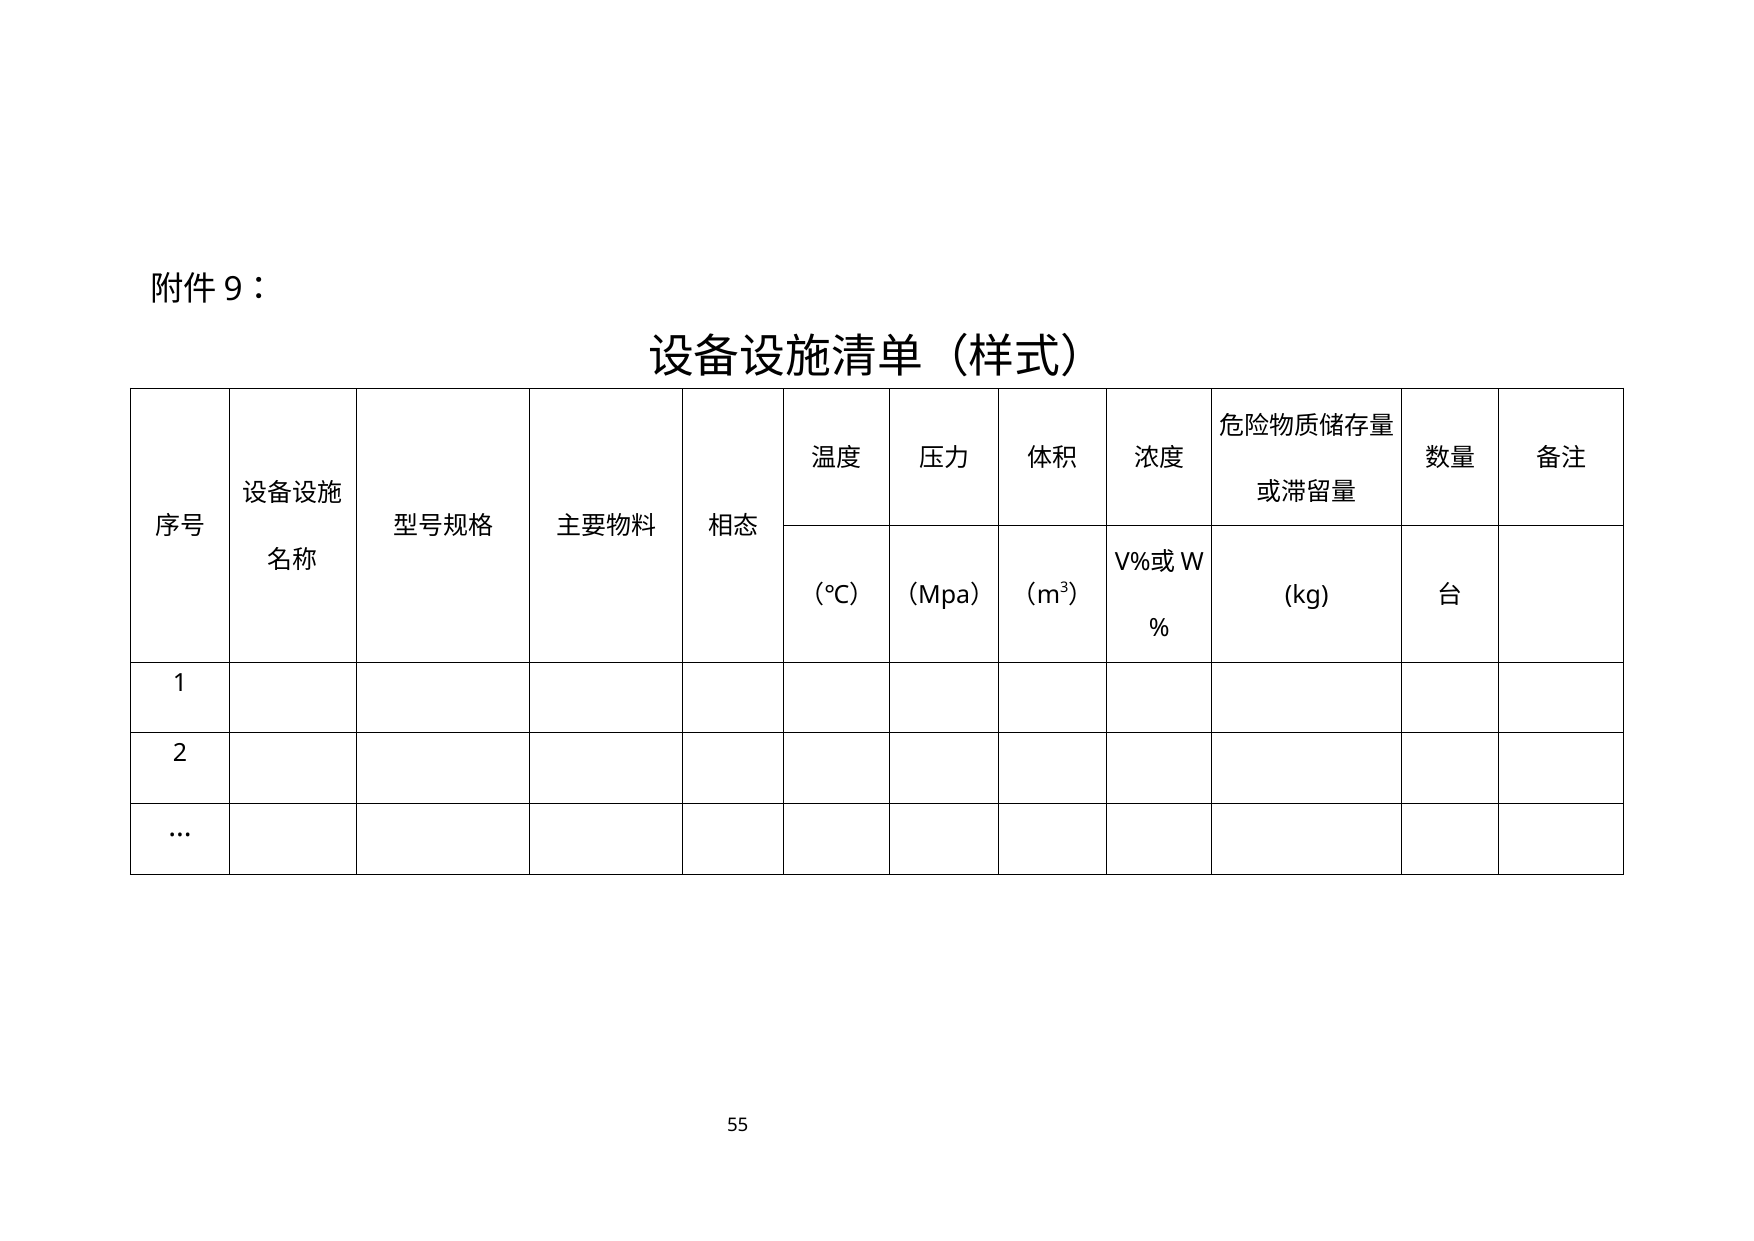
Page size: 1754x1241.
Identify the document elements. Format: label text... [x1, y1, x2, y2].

table_header 浓度 [1107, 389, 1211, 524]
table_cell [1107, 663, 1211, 732]
table_cell [230, 804, 356, 873]
table_cell （Mpa） [890, 526, 998, 662]
table_cell [784, 733, 889, 803]
table_cell （℃） [784, 526, 889, 662]
table_cell [1499, 663, 1623, 732]
table_header 压力 [890, 389, 998, 524]
table_cell [683, 804, 783, 873]
table_cell [230, 733, 356, 803]
table_cell [530, 663, 682, 732]
table_header 体积 [999, 389, 1106, 524]
table_header 设备设施名称 [230, 389, 356, 662]
table_cell [357, 804, 529, 873]
table_cell [683, 663, 783, 732]
table_cell [999, 804, 1106, 873]
table_cell [890, 733, 998, 803]
table_cell [357, 663, 529, 732]
table_cell ... [131, 804, 229, 873]
table_cell [1499, 526, 1623, 662]
table_cell [999, 663, 1106, 732]
table_cell [1402, 663, 1498, 732]
table_cell [784, 804, 889, 873]
table_cell [530, 733, 682, 803]
table_cell V%或W% [1107, 526, 1211, 662]
table_cell [999, 733, 1106, 803]
table_header 危险物质储存量或滞留量 [1212, 389, 1401, 524]
table_cell [784, 663, 889, 732]
table_cell [357, 733, 529, 803]
table_cell [890, 663, 998, 732]
table_cell [1499, 733, 1623, 803]
table_header 型号规格 [357, 389, 529, 662]
table_header 序号 [131, 389, 229, 662]
table_header 备注 [1499, 389, 1623, 524]
table_cell [1402, 733, 1498, 803]
table_header 相态 [683, 389, 783, 662]
table_cell [1212, 733, 1401, 803]
table_cell 台 [1402, 526, 1498, 662]
text 附件9： [150, 254, 1604, 321]
table_cell [1107, 804, 1211, 873]
table_cell [1212, 804, 1401, 873]
table_cell (kg) [1212, 526, 1401, 662]
table_header 数量 [1402, 389, 1498, 524]
table_cell [1212, 663, 1401, 732]
table_cell [230, 663, 356, 732]
table_header 主要物料 [530, 389, 682, 662]
table_cell 1 [131, 663, 229, 732]
table_header 温度 [784, 389, 889, 524]
table_cell [1499, 804, 1623, 873]
table_cell [530, 804, 682, 873]
table_cell （m3） [999, 526, 1106, 662]
table_cell 2 [131, 733, 229, 803]
table_cell [1107, 733, 1211, 803]
table_cell [683, 733, 783, 803]
table_cell [1402, 804, 1498, 873]
table_cell [890, 804, 998, 873]
text 设备设施清单（样式） [150, 321, 1604, 387]
